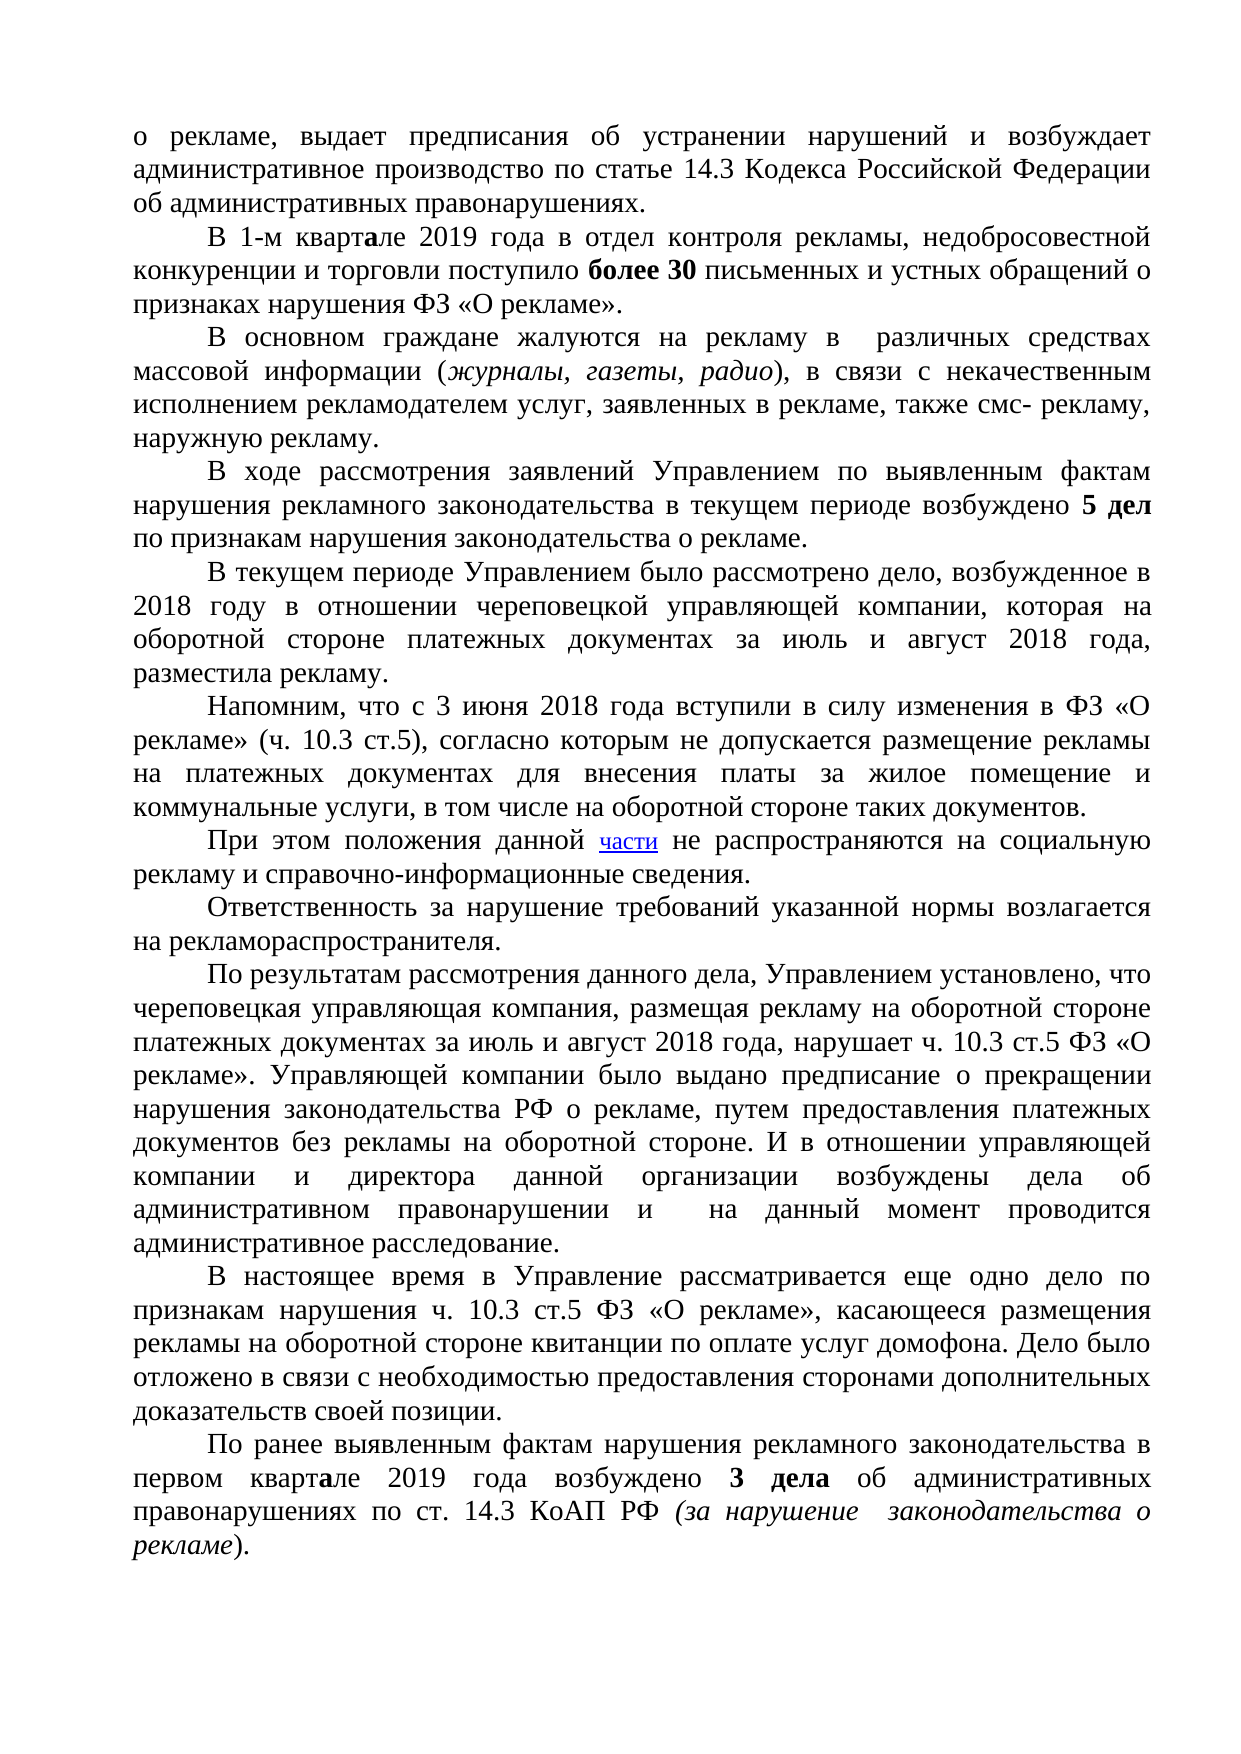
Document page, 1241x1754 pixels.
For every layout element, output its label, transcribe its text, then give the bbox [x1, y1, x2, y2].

text В настоящее время в Управление рассматривается еще одно дело по признакам нарушения ч. 10.3 ст.5 ФЗ «О рекламе», касающееся размещения рекламы на оборотной стороне квитанции по оплате услуг домофона. Дело было отложено в связи с необходимостью предоставления сторонами дополнительных доказательств своей позиции. [133, 1258, 1152, 1426]
text По результатам рассмотрения данного дела, Управлением установлено, что череповецкая управляющая компания, размещая рекламу на оборотной стороне платежных документах за июль и август 2018 года, нарушает ч. 10.3 ст.5 ФЗ «О рекламе». Управляющей компании было выдано предписание о прекращении нарушения законодательства РФ о рекламе, путем предоставления платежных документов без рекламы на оборотной стороне. И в отношении управляющей компании и директора данной организации возбуждены дела об административном правонарушении и на данный момент проводится административное расследование. [133, 957, 1152, 1258]
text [133, 118, 1152, 219]
text Напомним, что с 3 июня 2018 года вступили в силу изменения в ФЗ «О рекламе» (ч. 10.3 ст.5), согласно которым не допускается размещение рекламы на платежных документах для внесения платы за жилое помещение и коммунальные услуги, в том числе на оборотной стороне таких документов. [133, 688, 1152, 822]
text В ходе рассмотрения заявлений Управлением по выявленным фактам нарушения рекламного законодательства в текущем периоде возбуждено 5 дел по признакам нарушения законодательства о рекламе. [133, 453, 1152, 554]
text При этом положения данной части не распространяются на социальную рекламу и справочно-информационные сведения. [133, 822, 1152, 889]
text В основном граждане жалуются на рекламу в различных средствах массовой информации (журналы, газеты, радио), в связи с некачественным исполнением рекламодателем услуг, заявленных в рекламе, также смс- рекламу, наружную рекламу. [133, 319, 1152, 453]
text В 1-м квартале 2019 года в отдел контроля рекламы, недобросовестной конкуренции и торговли поступило более 30 письменных и устных обращений о признаках нарушения ФЗ «О рекламе». [133, 219, 1152, 319]
text По ранее выявленным фактам нарушения рекламного законодательства в первом квартале 2019 года возбуждено 3 дела об административных правонарушениях по ст. 14.3 КоАП РФ (за нарушение законодательства о рекламе). [133, 1426, 1152, 1560]
text В текущем периоде Управлением было рассмотрено дело, возбужденное в 2018 году в отношении череповецкой управляющей компании, которая на оборотной стороне платежных документах за июль и август 2018 года, разместила рекламу. [133, 554, 1152, 688]
text Ответственность за нарушение требований указанной нормы возлагается на рекламораспространителя. [133, 889, 1152, 957]
